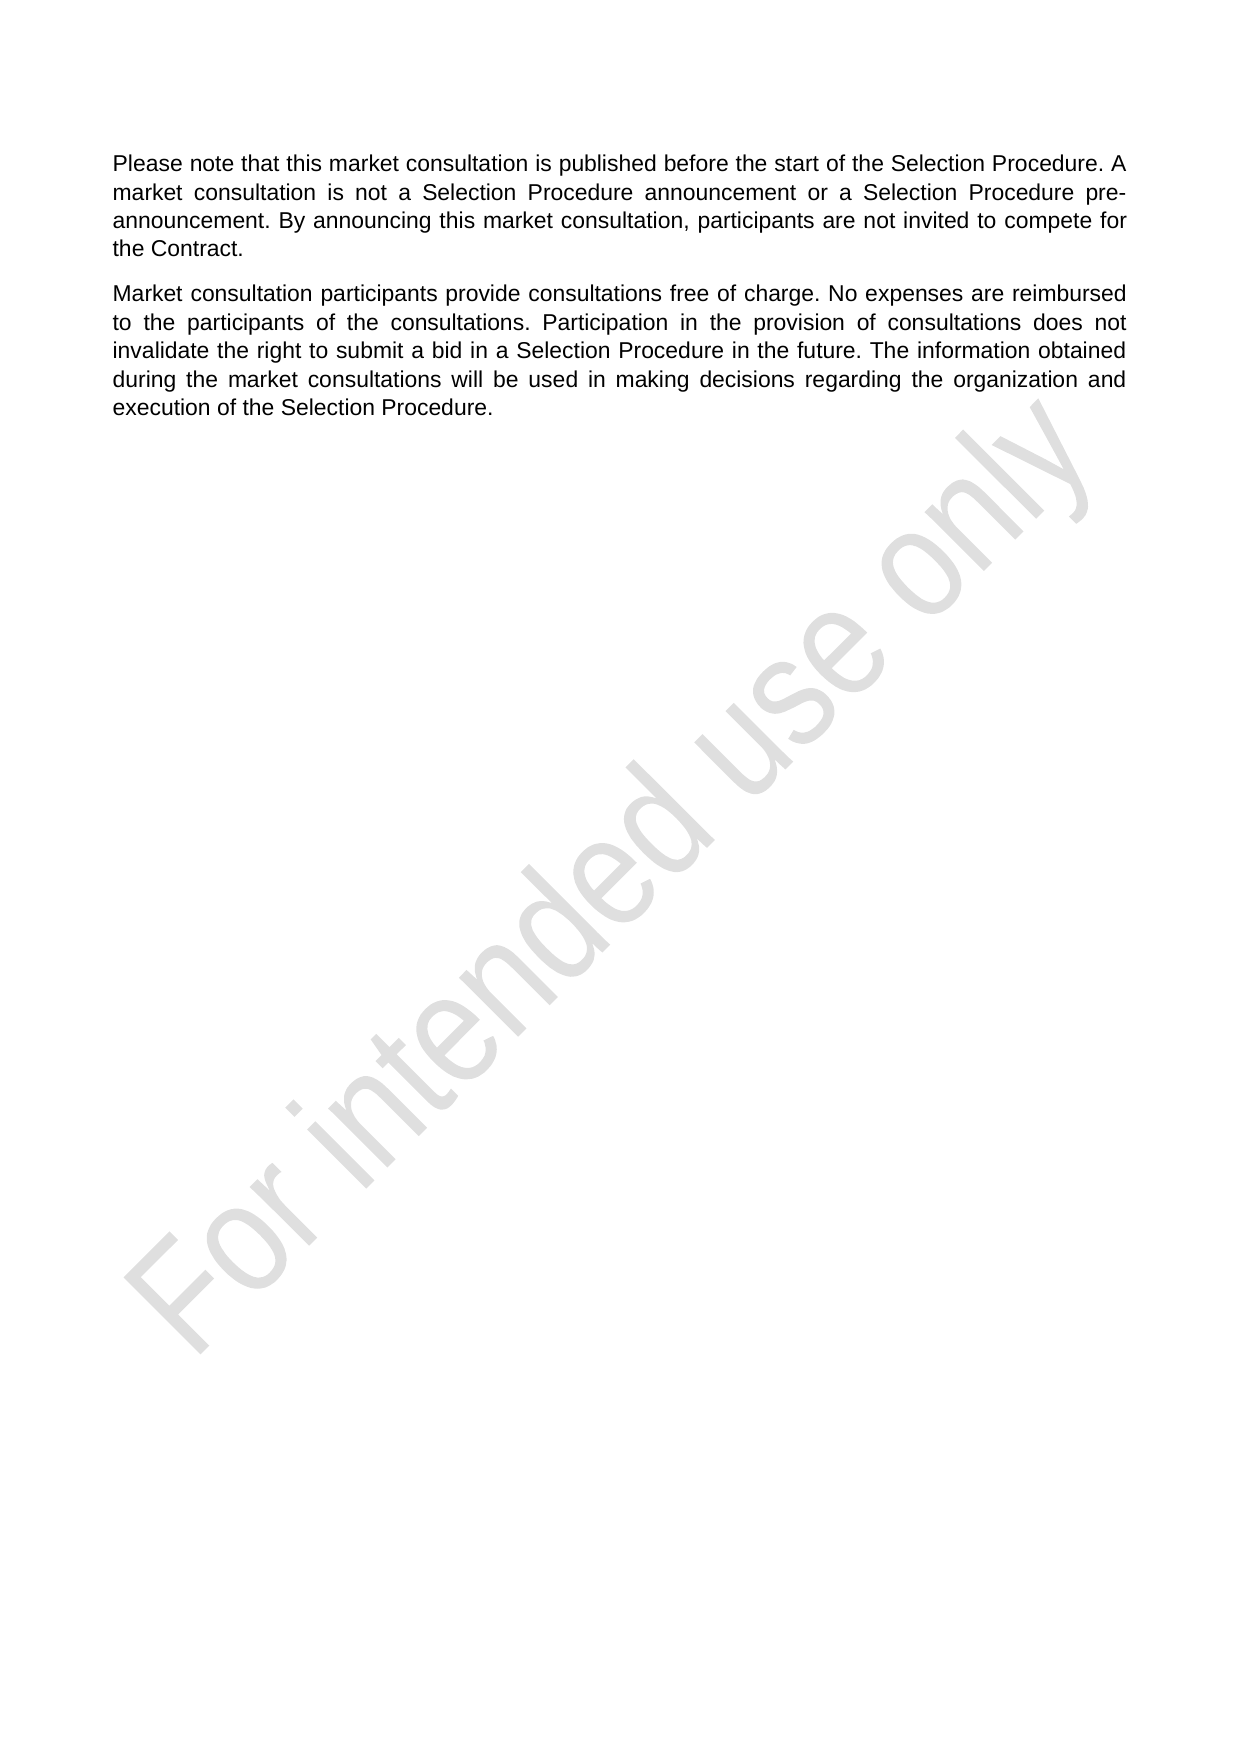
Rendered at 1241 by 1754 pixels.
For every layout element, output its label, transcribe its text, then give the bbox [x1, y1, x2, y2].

text Market consultation participants provide consultations free of charge. No expenses are reimbursed to the participants of the consultations. Participation in the provision of consultations does not invalidate the right to submit a bid in a Selection Procedure in the future. The information obtained during the market consultations will be used in making decisions regarding the organization and execution of the Selection Procedure. [112, 280, 1128, 421]
text Please note that this market consultation is published before the start of the Selection Procedure. A market consultation is not a Selection Procedure announcement or a Selection Procedure pre-announcement. By announcing this market consultation, participants are not invited to compete for the Contract. [112, 150, 1128, 262]
